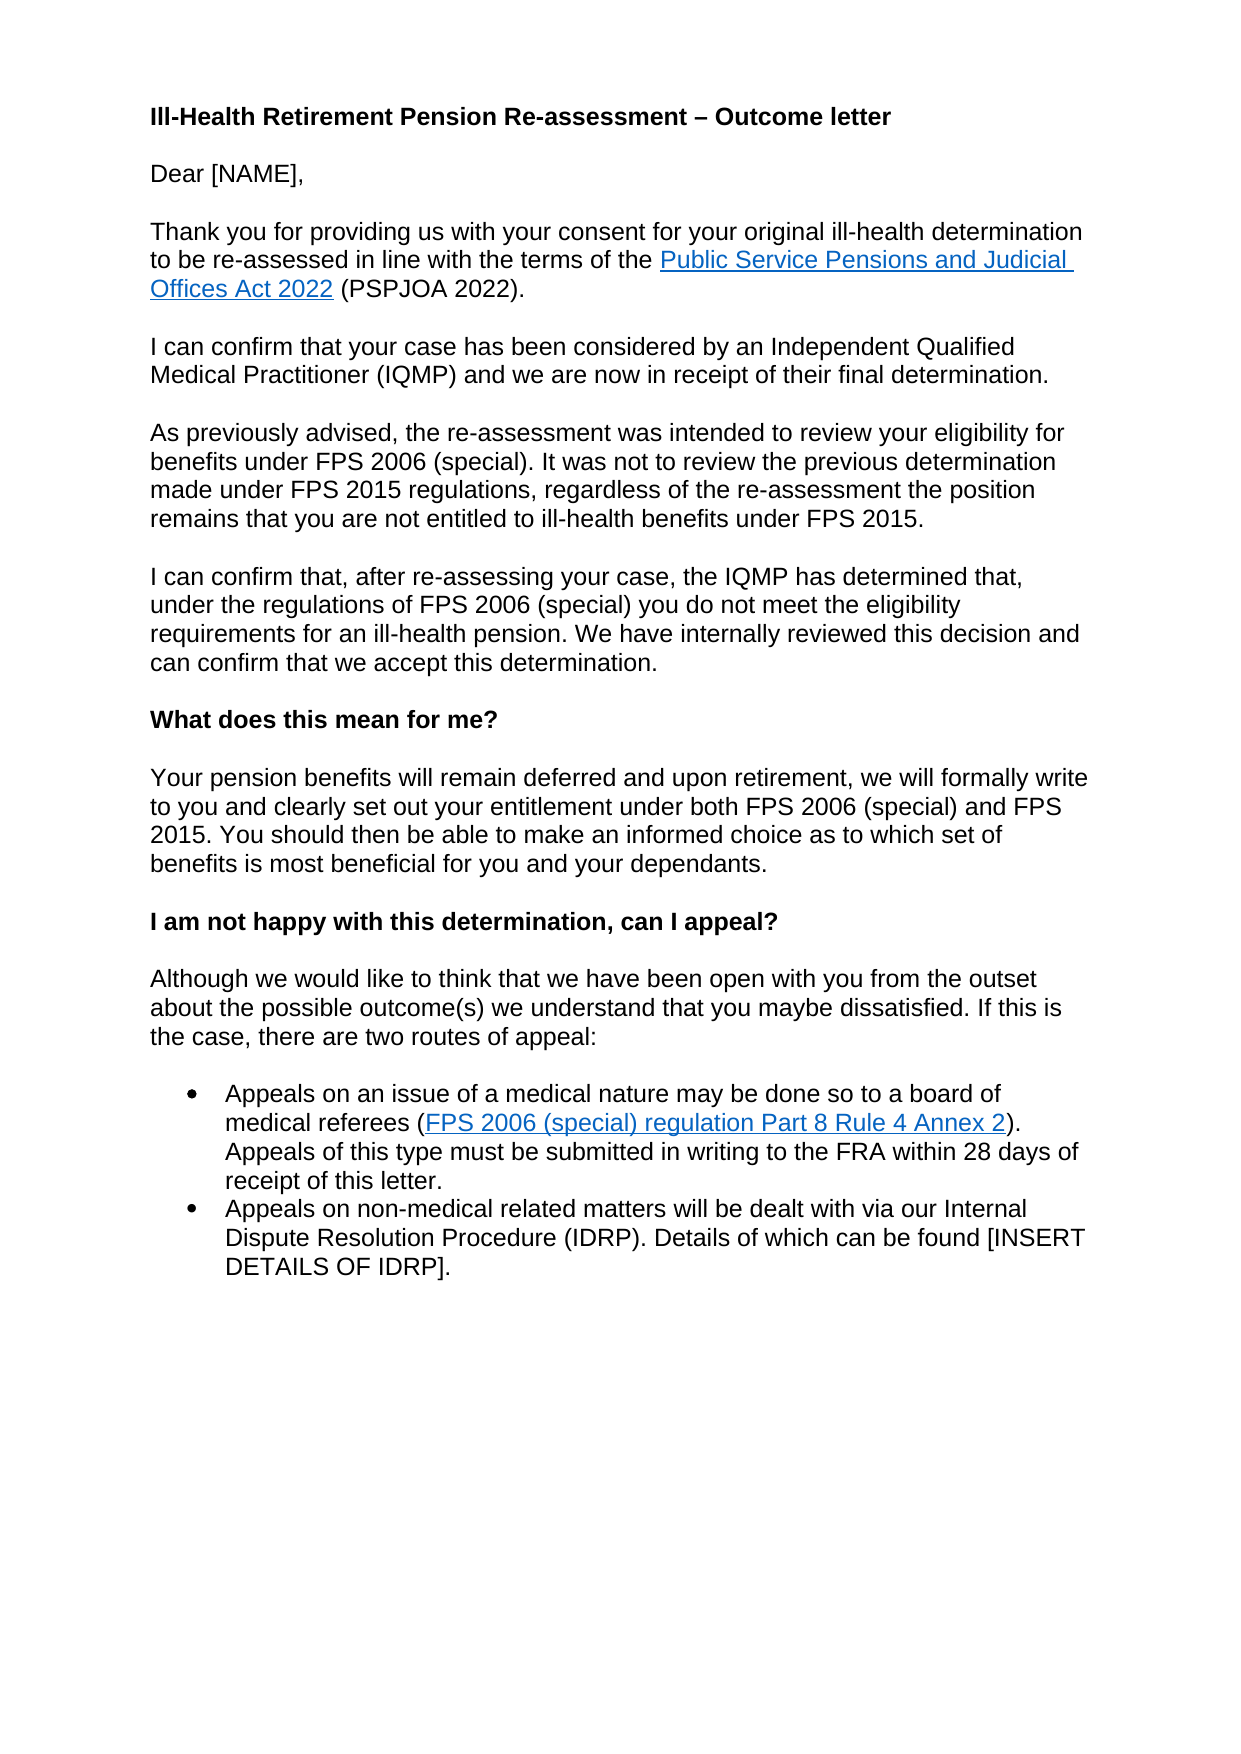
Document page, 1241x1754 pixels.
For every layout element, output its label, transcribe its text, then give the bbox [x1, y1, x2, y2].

text Although we would like to think that we have been open with you from the outset about the possible outcome(s) we understand that you maybe dissatisfied. If this is the case, there are two routes of appeal: [150, 964, 1090, 1051]
list Appeals on non-medical related matters will be dealt with via our Internal Dispute Resolution Procedure (IDRP). Details of which can be found [INSERT DETAILS OF IDRP]. [187, 1194, 1090, 1281]
text What does this mean for me? [150, 706, 1090, 734]
text Thank you for providing us with your consent for your original ill-health determination to be re-assessed in line with the terms of the Public Service Pensions and Judicial Offices Act 2022 (PSPJOA 2022). [150, 217, 1090, 303]
text Ill-Health Retirement Pension Re-assessment – Outcome letter [150, 102, 1090, 131]
text Dear [NAME], [150, 159, 1090, 188]
text I can confirm that your case has been considered by an Independent Qualified Medical Practitioner (IQMP) and we are now in receipt of their final determination. [150, 332, 1090, 389]
text I am not happy with this determination, can I appeal? [150, 907, 1090, 936]
text As previously advised, the re-assessment was intended to review your eligibility for benefits under FPS 2006 (special). It was not to review the previous determination made under FPS 2015 regulations, regardless of the re-assessment the position remains that you are not entitled to ill-health benefits under FPS 2015. [150, 418, 1090, 533]
text Your pension benefits will remain deferred and upon retirement, we will formally write to you and clearly set out your entitlement under both FPS 2006 (special) and FPS 2015. You should then be able to make an informed choice as to which set of benefits is most beneficial for you and your dependants. [150, 763, 1090, 878]
text I can confirm that, after re-assessing your case, the IQMP has determined that, under the regulations of FPS 2006 (special) you do not meet the eligibility requirements for an ill-health pension. We have internally reviewed this decision and can confirm that we accept this determination. [150, 562, 1090, 677]
list Appeals on an issue of a medical nature may be done so to a board of medical referees (FPS 2006 (special) regulation Part 8 Rule 4 Annex 2). Appeals of this type must be submitted in writing to the FRA within 28 days of receipt of this letter. [187, 1079, 1090, 1194]
